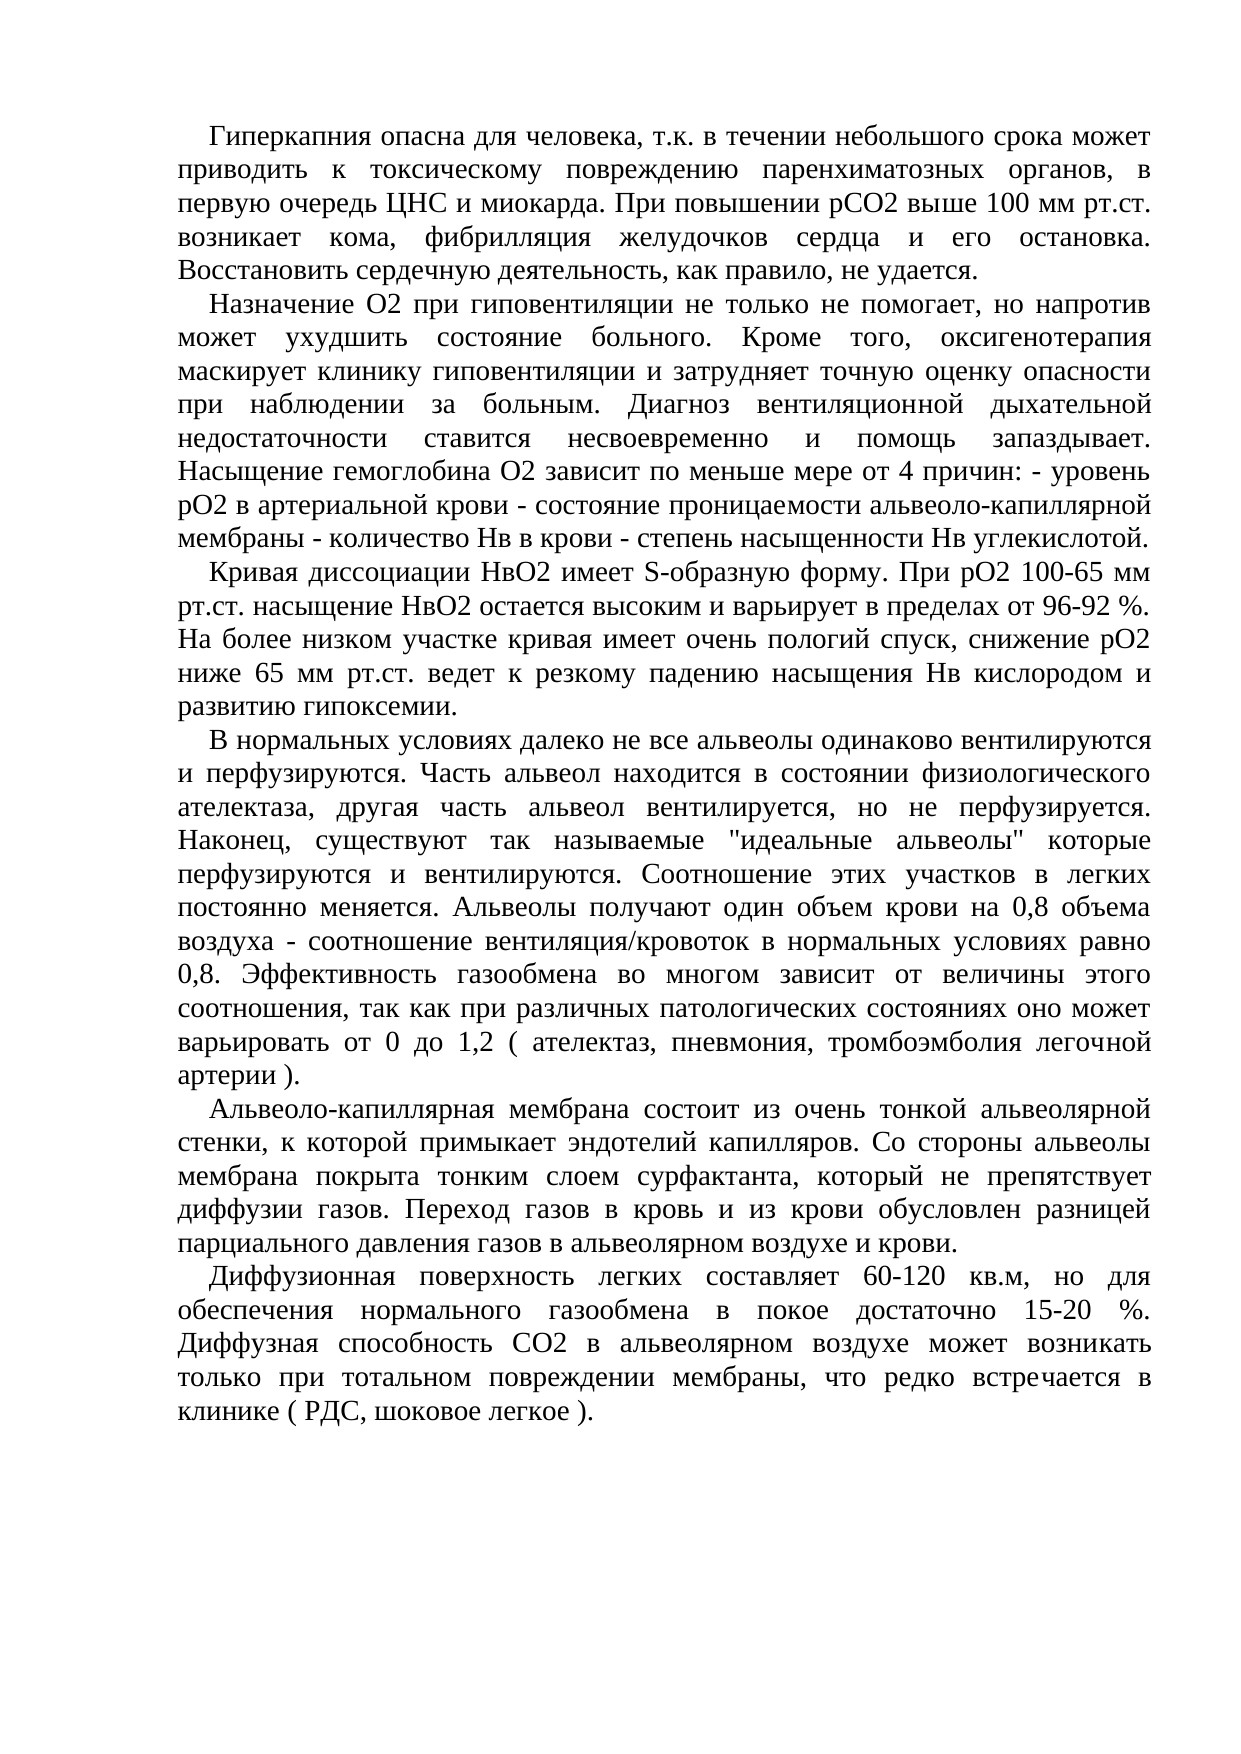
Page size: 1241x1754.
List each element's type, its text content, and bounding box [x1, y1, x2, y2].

text Диффузионная поверхность легких составляет 60-120 кв.м, но для обеспечения нормального газообмена в покое достаточно 15-20 %. Диффузная способность СО2 в альвеолярном воздухе может возникать только при тотальном повреждении мембраны, что редко встречается в клинике ( РДС, шоковое легкое ). [177, 1258, 1152, 1426]
text В нормальных условиях далеко не все альвеолы одинаково вентилируются и перфузируются. Часть альвеол находится в состоянии физиологического ателектаза, другая часть альвеол вентилируется, но не перфузируется. Наконец, существуют так называемые "идеальные альвеолы" которые перфузируются и вентилируются. Соотношение этих участков в легких постоянно меняется. Альвеолы получают один объем крови на 0,8 объема воздуха - соотношение вентиляция/кровоток в нормальных условиях равно 0,8. Эффективность газообмена во многом зависит от величины этого соотношения, так как при различных патологических состояниях оно может варьировать от 0 до 1,2 ( ателектаз, пневмония, тромбоэмболия легочной артерии ). [177, 722, 1152, 1091]
text Альвеоло-капиллярная мембрана состоит из очень тонкой альвеолярной стенки, к которой примыкает эндотелий капилляров. Со стороны альвеолы мембрана покрыта тонким слоем сурфактанта, который не препятствует диффузии газов. Переход газов в кровь и из крови обусловлен разницей парциального давления газов в альвеолярном воздухе и крови. [177, 1091, 1152, 1258]
text Кривая диссоциации НвО2 имеет S-образную форму. При рО2 100-65 мм рт.ст. насыщение НвО2 остается высоким и варьирует в пределах от 96-92 %. На более низком участке кривая имеет очень пологий спуск, снижение рО2 ниже 65 мм рт.ст. ведет к резкому падению насыщения Нв кислородом и развитию гипоксемии. [177, 554, 1152, 722]
text Гиперкапния опасна для человека, т.к. в течении небольшого срока может приводить к токсическому повреждению паренхиматозных органов, в первую очередь ЦНС и миокарда. При повышении рСО2 выше 100 мм рт.ст. возникает кома, фибрилляция желудочков сердца и его остановка. Восстановить сердечную деятельность, как правило, не удается. [177, 118, 1152, 286]
text Назначение О2 при гиповентиляции не только не помогает, но напротив может ухудшить состояние больного. Кроме того, оксигенотерапия маскирует клинику гиповентиляции и затрудняет точную оценку опасности при наблюдении за больным. Диагноз вентиляционной дыхательной недостаточности ставится несвоевременно и помощь запаздывает. Насыщение гемоглобина О2 зависит по меньше мере от 4 причин: - уровень рО2 в артериальной крови - состояние проницаемости альвеоло-капиллярной мембраны - количество Нв в крови - степень насыщенности Нв углекислотой. [177, 286, 1152, 554]
